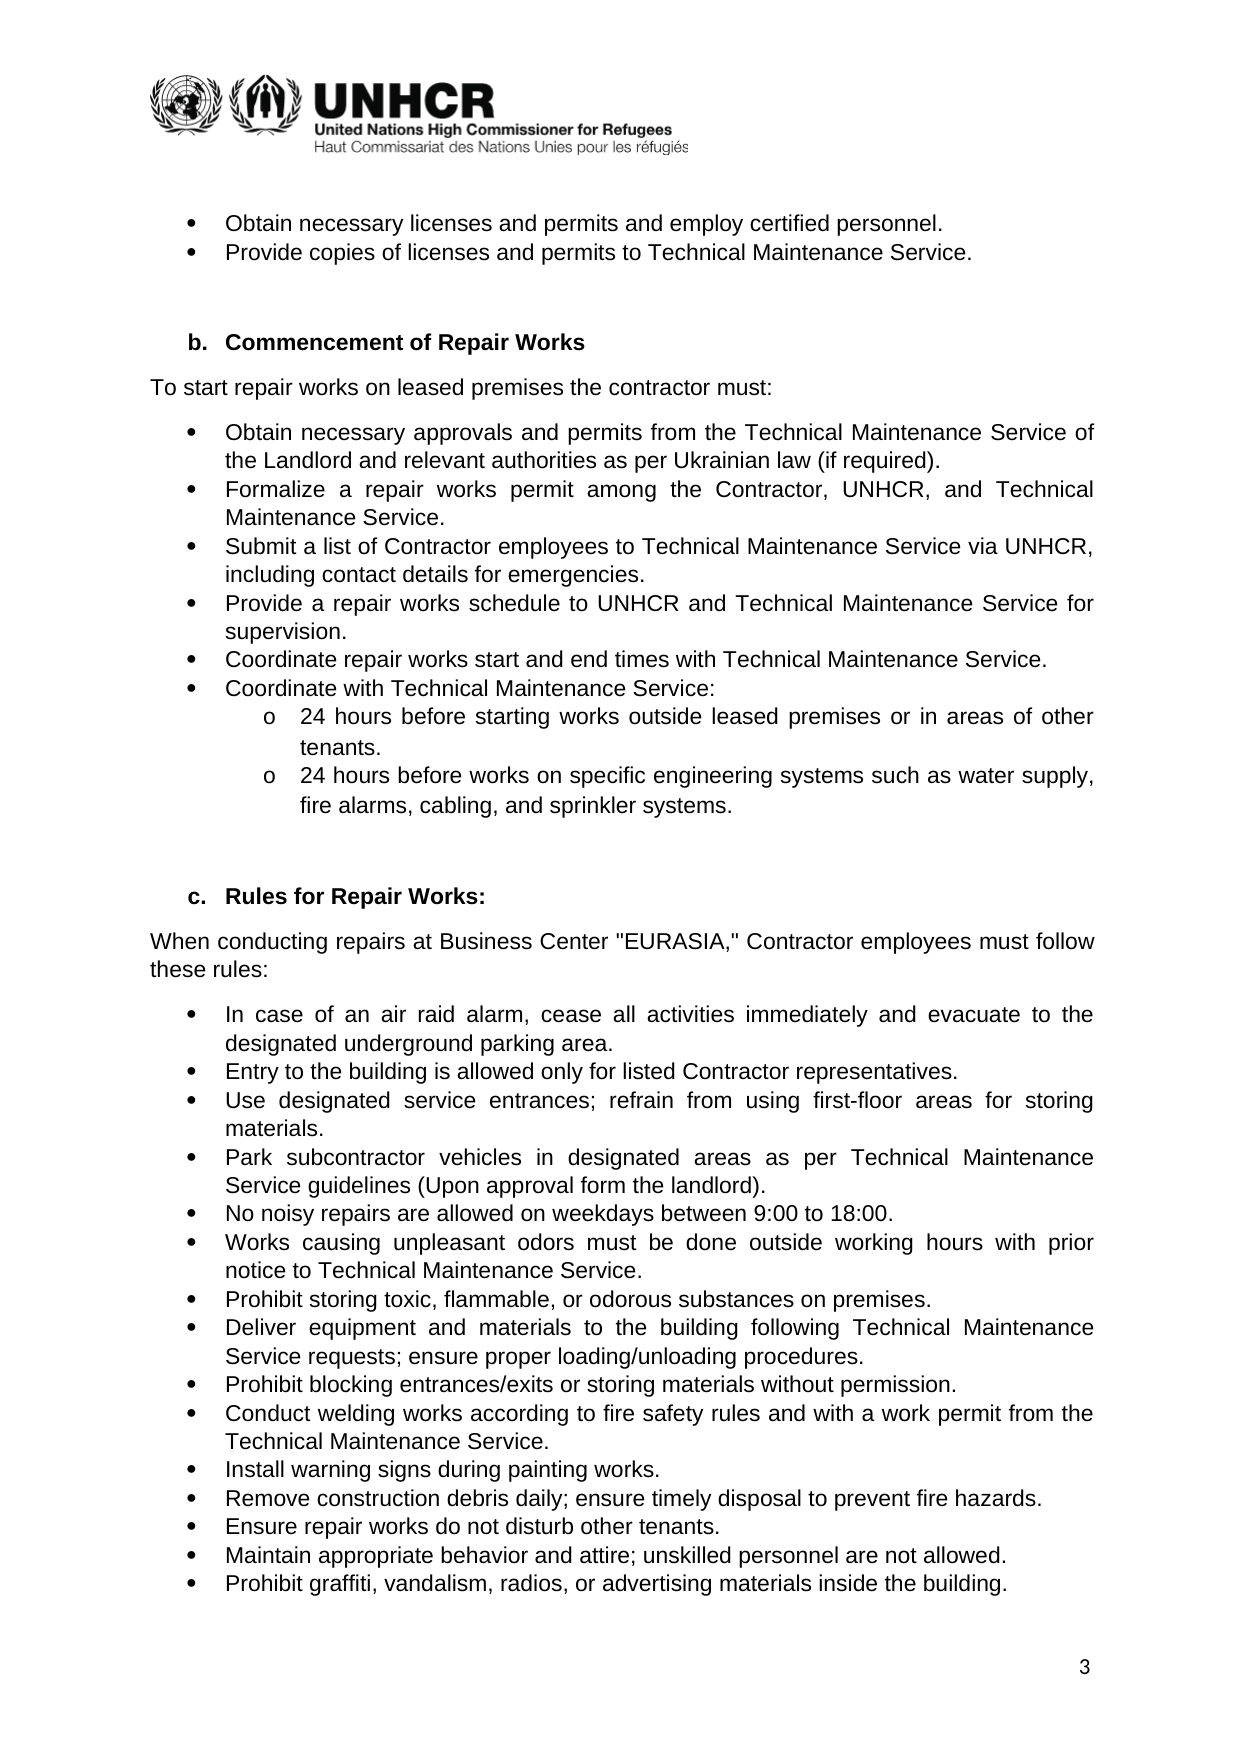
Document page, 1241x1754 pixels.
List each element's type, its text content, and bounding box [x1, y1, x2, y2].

list Obtain necessary approvals and permits from the Technical Maintenance Service of the Landlord and relevant authorities as per Ukrainian law (if required). [187, 419, 1095, 474]
text To start repair works on leased premises the contractor must: [150, 374, 1095, 400]
list Coordinate with Technical Maintenance Service: [187, 675, 1095, 701]
list In case of an air raid alarm, cease all activities immediately and evacuate to the designated underground parking area. [187, 1001, 1095, 1056]
list 24 hours before works on specific engineering systems such as water supply, fire alarms, cabling, and sprinkler systems. [262, 762, 1095, 819]
list Maintain appropriate behavior and attire; unskilled personnel are not allowed. [187, 1542, 1095, 1568]
picture [150, 73, 688, 155]
list Rules for Repair Works: [187, 883, 1095, 909]
list Prohibit graffiti, vandalism, radios, or advertising materials inside the building. [187, 1570, 1095, 1596]
list Install warning signs during painting works. [187, 1456, 1095, 1483]
list 24 hours before starting works outside leased premises or in areas of other tenants. [262, 703, 1095, 760]
text When conducting repairs at Business Center "EURASIA," Contractor employees must follow these rules: [150, 928, 1095, 983]
list Prohibit blocking entrances/exits or storing materials without permission. [187, 1371, 1095, 1397]
list Entry to the building is allowed only for listed Contractor representatives. [187, 1058, 1095, 1084]
list Obtain necessary licenses and permits and employ certified personnel. [187, 210, 1095, 236]
list Provide a repair works schedule to UNHCR and Technical Maintenance Service for supervision. [187, 589, 1095, 644]
list Coordinate repair works start and end times with Technical Maintenance Service. [187, 646, 1095, 673]
list Commencement of Repair Works [187, 329, 1095, 355]
list Conduct welding works according to fire safety rules and with a work permit from the Technical Maintenance Service. [187, 1399, 1095, 1454]
list Remove construction debris daily; ensure timely disposal to prevent fire hazards. [187, 1485, 1095, 1511]
list Works causing unpleasant odors must be done outside working hours with prior notice to Technical Maintenance Service. [187, 1229, 1095, 1284]
list Use designated service entrances; refrain from using first-floor areas for storing materials. [187, 1087, 1095, 1141]
list Formalize a repair works permit among the Contractor, UNHCR, and Technical Maintenance Service. [187, 476, 1095, 531]
list Deliver equipment and materials to the building following Technical Maintenance Service requests; ensure proper loading/unloading procedures. [187, 1314, 1095, 1369]
list No noisy repairs are allowed on weekdays between 9:00 to 18:00. [187, 1200, 1095, 1227]
list Submit a list of Contractor employees to Technical Maintenance Service via UNHCR, including contact details for emergencies. [187, 533, 1095, 587]
list Provide copies of licenses and permits to Technical Maintenance Service. [187, 238, 1095, 265]
list Ensure repair works do not disturb other tenants. [187, 1513, 1095, 1539]
list Prohibit storing toxic, flammable, or odorous substances on premises. [187, 1286, 1095, 1312]
list Park subcontractor vehicles in designated areas as per Technical Maintenance Service guidelines (Upon approval form the landlord). [187, 1143, 1095, 1198]
